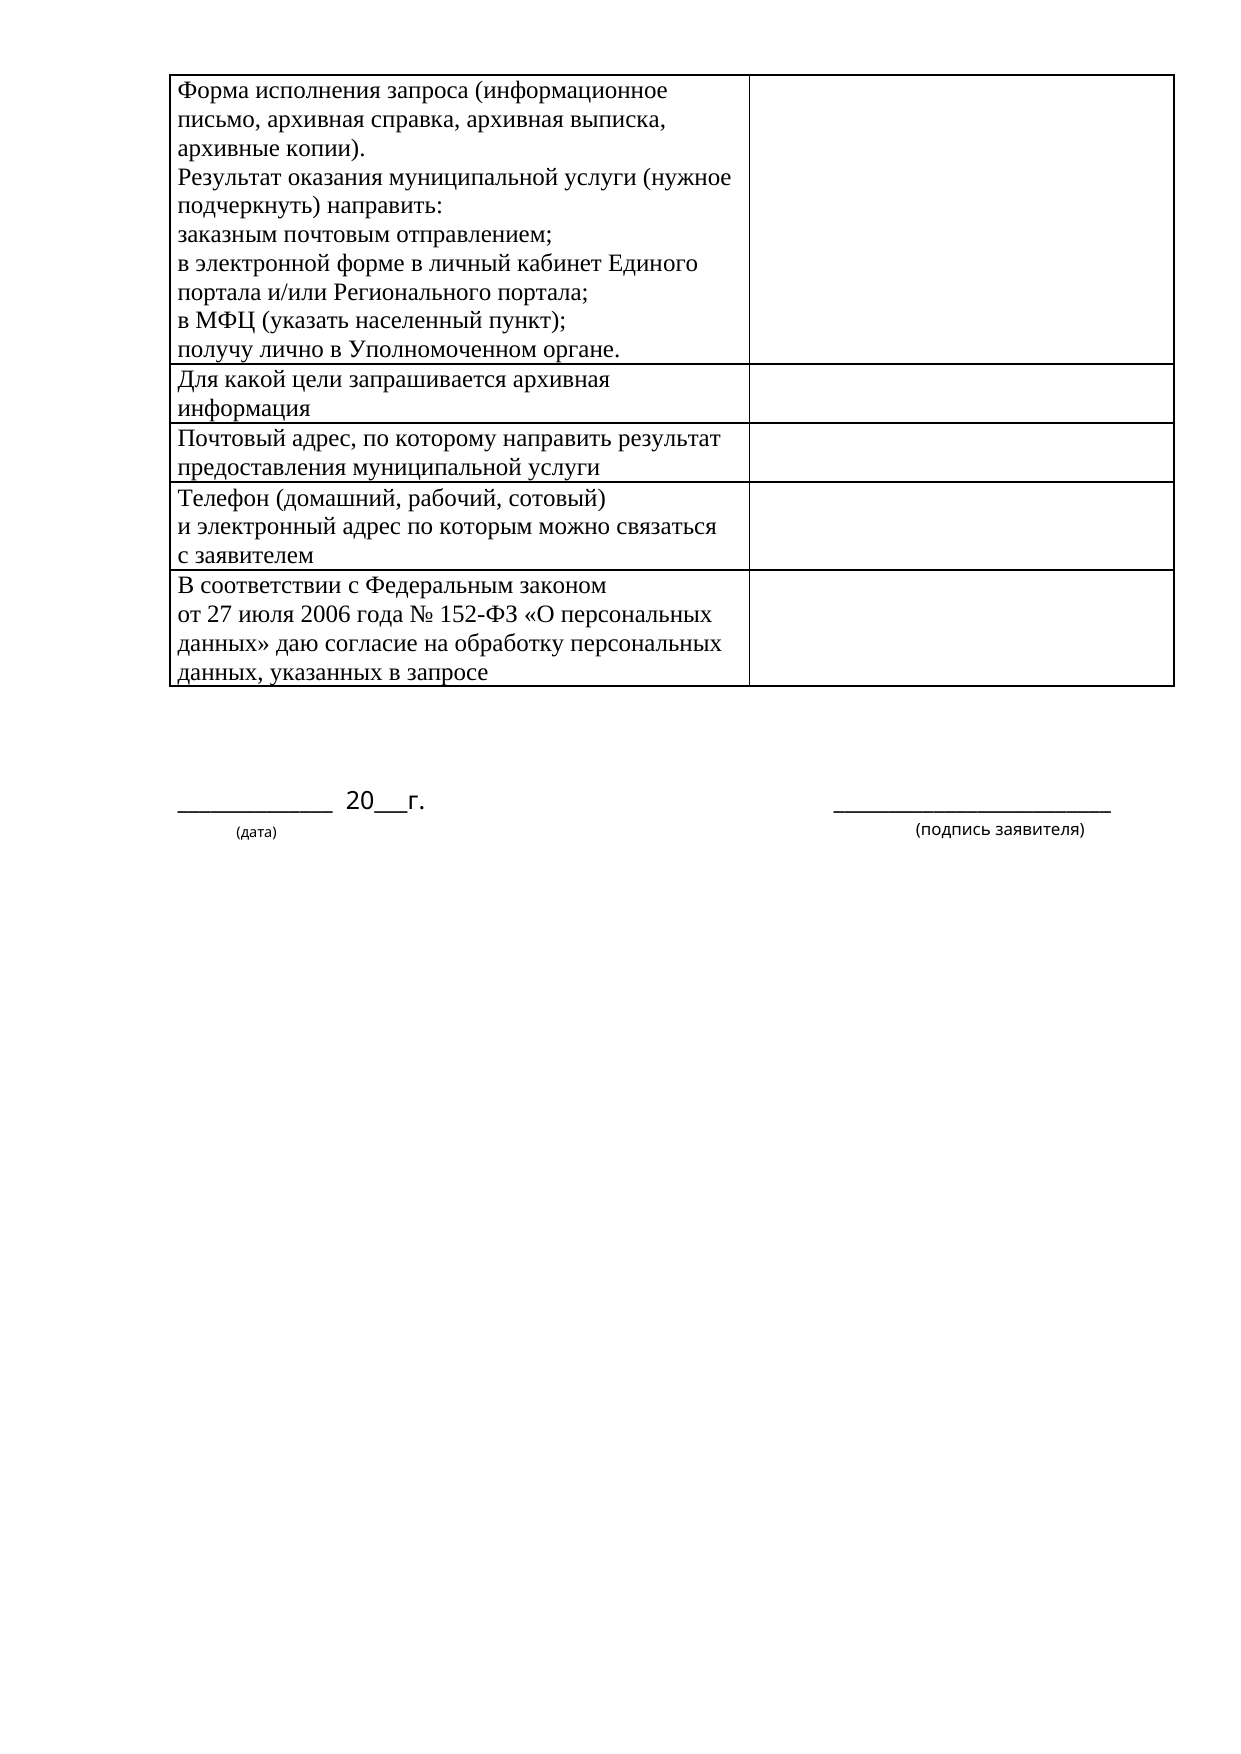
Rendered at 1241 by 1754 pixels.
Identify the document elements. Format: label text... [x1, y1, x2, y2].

table_cell Форма исполнения запроса (информационное письмо, архивная справка, архивная выписка, архивные копии). Результат оказания муниципальной услуги (нужное подчеркнуть) направить: заказным почтовым отправлением; в электронной форме в личный кабинет Единого портала и/или Регионального портала; в МФЦ (указать населенный пункт); получу лично в Уполномоченном органе. [171, 76, 749, 363]
table_cell Почтовый адрес, по которому направить результат предоставления муниципальной услуги [171, 424, 749, 481]
table_cell [750, 424, 1173, 481]
table_cell Телефон (домашний, рабочий, сотовый) и электронный адрес по которым можно связаться с заявителем [171, 483, 749, 569]
table_cell [750, 483, 1173, 569]
table_cell В соответствии с Федеральным законом от 27 июля 2006 года № 152-ФЗ «О персональных данных» даю согласие на обработку персональных данных, указанных в запросе [171, 571, 749, 685]
table_cell [750, 365, 1173, 422]
table_cell [750, 571, 1173, 685]
table_cell Для какой цели запрашивается архивная информация [171, 365, 749, 422]
text ______________ 20___г. _________________________ [177, 783, 1181, 817]
text (дата) (подпись заявителя) [177, 817, 1181, 857]
table_cell [750, 76, 1173, 363]
